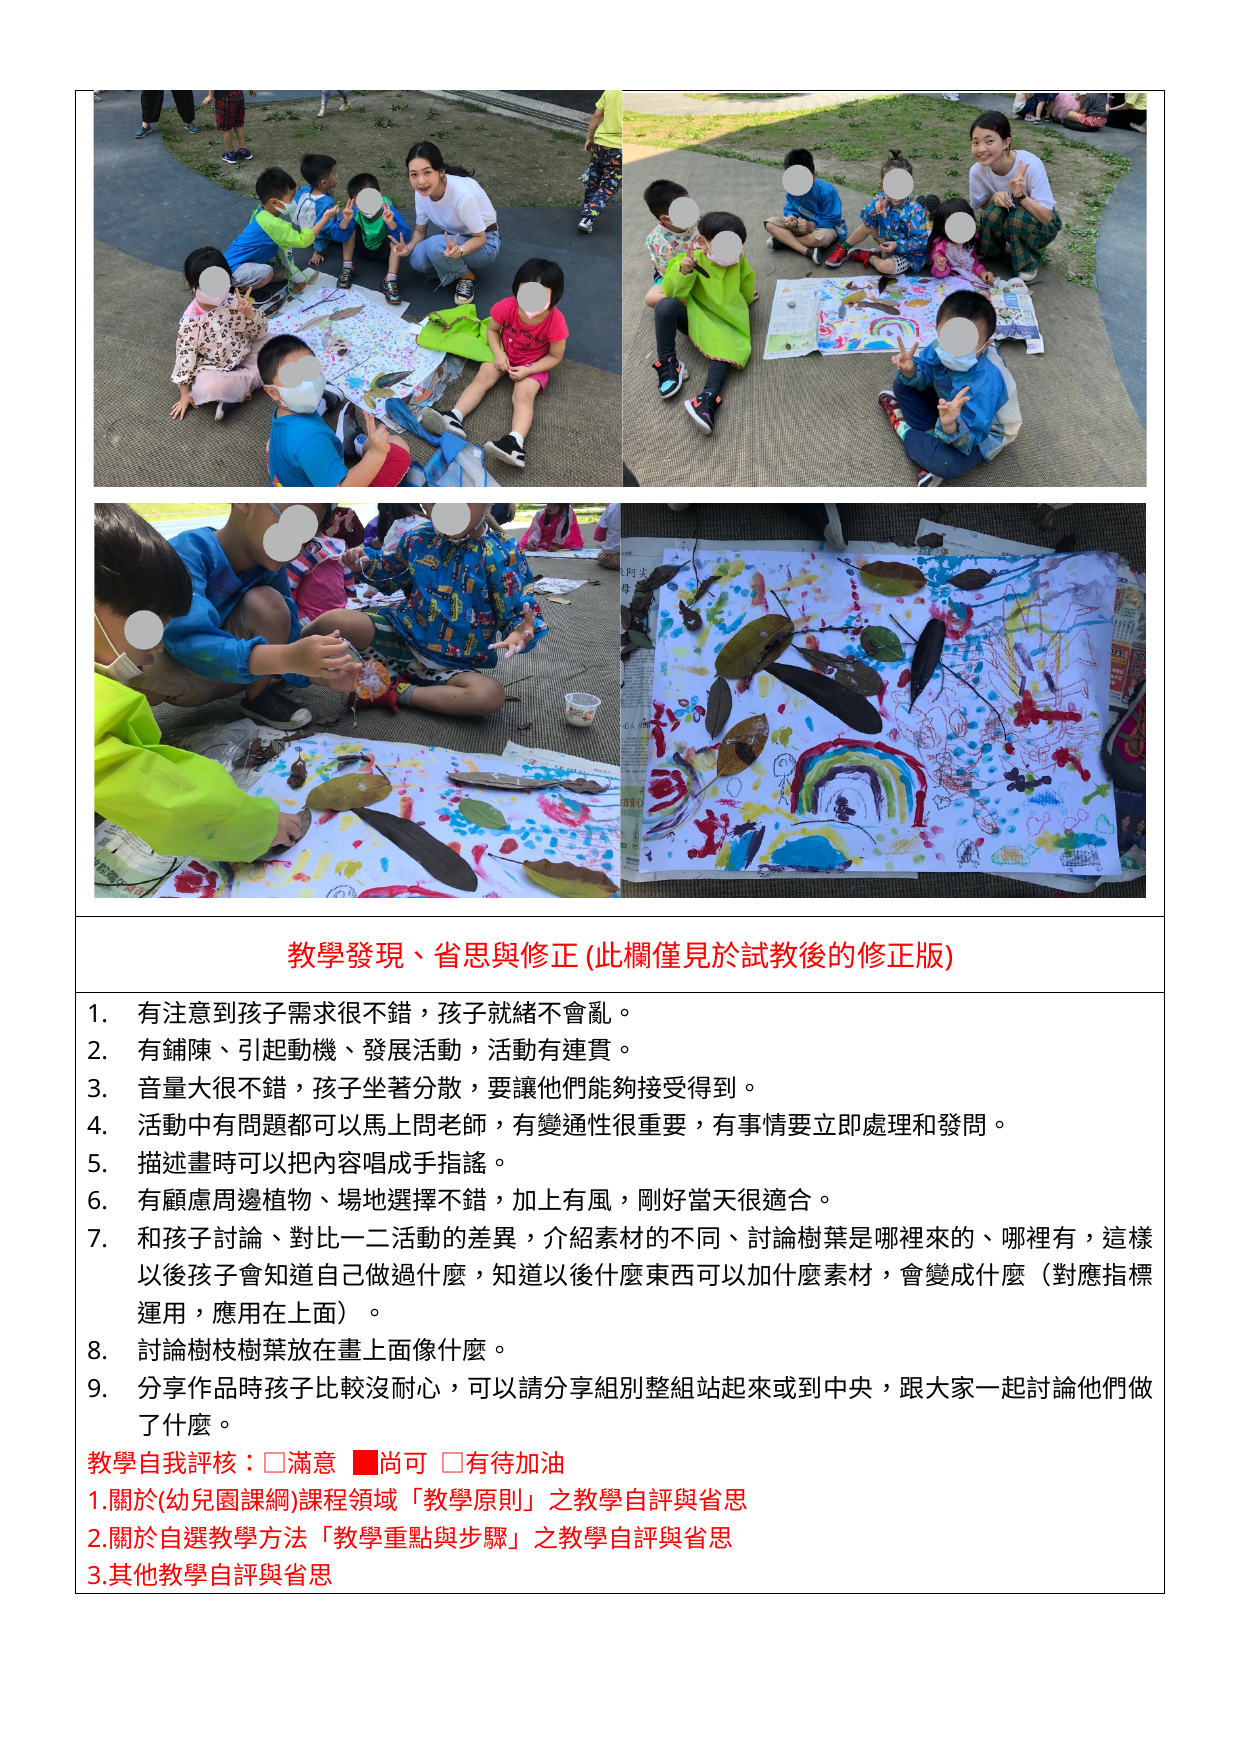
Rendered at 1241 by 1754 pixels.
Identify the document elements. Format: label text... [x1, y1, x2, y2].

table_cell 有注意到孩子需求很不錯，孩子就緒不會亂。 有鋪陳、引起動機、發展活動，活動有連貫。 音量大很不錯，孩子坐著分散，要讓他們能夠接受得到。 活動中有問題都可以馬上問老師，有變通性很重要，有事情要立即處理和發問。 描述畫時可以把內容唱成手指謠。 有顧慮周邊植物、場地選擇不錯，加上有風，剛好當天很適合。 和孩子討論、對比一二活動的差異，介紹素材的不同、討論樹葉是哪裡來的、哪裡有，這樣以後孩子會知道自己做過什麼，知道以後什麼東西可以加什麼素材，會變成什麼（對應指標運用，應用在上面）。 討論樹枝樹葉放在畫上面像什麼。 分享作品時孩子比較沒耐心，可以請分享組別整組站起來或到中央，跟大家一起討論他們做了什麼。 教學自我評核：□滿意 █尚可 □有待加油 1.關於(幼兒園課綱)課程領域「教學原則」之教學自評與省思 2.關於自選教學方法「教學重點與步驟」之教學自評與省思 3.其他教學自評與省思 [76, 993, 1164, 1593]
table_cell 教學發現、省思與修正 (此欄僅見於試教後的修正版) [76, 917, 1164, 992]
table_cell [76, 91, 1164, 916]
picture [93, 90, 1147, 487]
picture [94, 503, 1146, 898]
